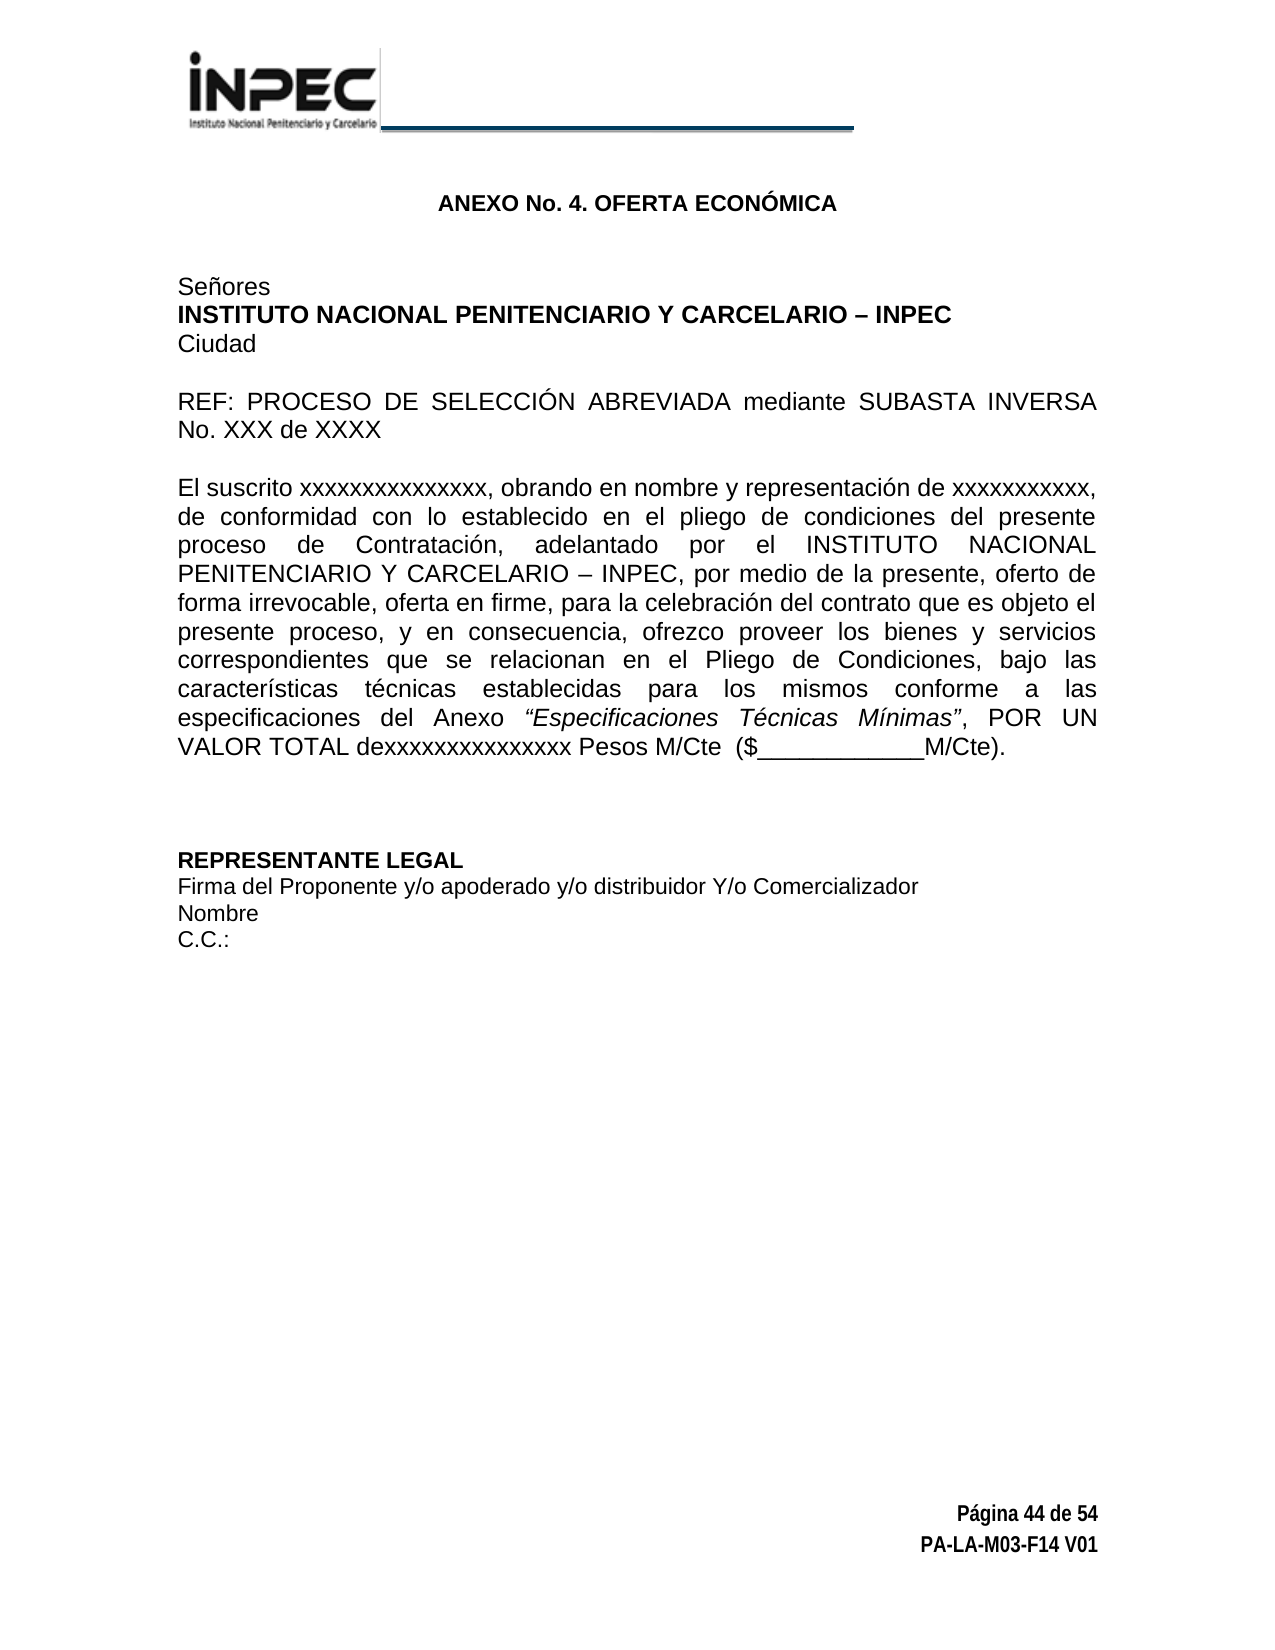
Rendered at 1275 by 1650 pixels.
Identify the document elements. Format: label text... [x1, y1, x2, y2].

subtitle ANEXO No. 4. OFERTA ECONÓMICA [177, 190, 1098, 217]
picture [184, 48, 382, 133]
text Nombre [177, 899, 1098, 926]
text Señores [177, 272, 1098, 301]
text Ciudad [177, 329, 1098, 358]
text Firma del Proponente y/o apoderado y/o distribuidor Y/o Comercializador [177, 873, 1098, 899]
text C.C.: [177, 926, 1098, 952]
text El suscrito xxxxxxxxxxxxxxx, obrando en nombre y representación de xxxxxxxxxxx, de conformidad con lo establecido en el pliego de condiciones del presente proceso de Contratación, adelantado por el INSTITUTO NACIONAL PENITENCIARIO Y CARCELARIO – INPEC, por medio de la presente, oferto de forma irrevocable, oferta en firme, para la celebración del contrato que es objeto el presente proceso, y en consecuencia, ofrezco proveer los bienes y servicios correspondientes que se relacionan en el Pliego de Condiciones, bajo las características técnicas establecidas para los mismos conforme a las especificaciones del Anexo “Especificaciones Técnicas Mínimas”, POR UN VALOR TOTAL dexxxxxxxxxxxxxxx Pesos M/Cte ($____________M/Cte). [177, 473, 1098, 761]
text REF: PROCESO DE SELECCIÓN ABREVIADA mediante SUBASTA INVERSA No. XXX de XXXX [177, 387, 1098, 444]
text REPRESENTANTE LEGAL [177, 847, 1098, 873]
text INSTITUTO NACIONAL PENITENCIARIO Y CARCELARIO – INPEC [177, 301, 1098, 329]
